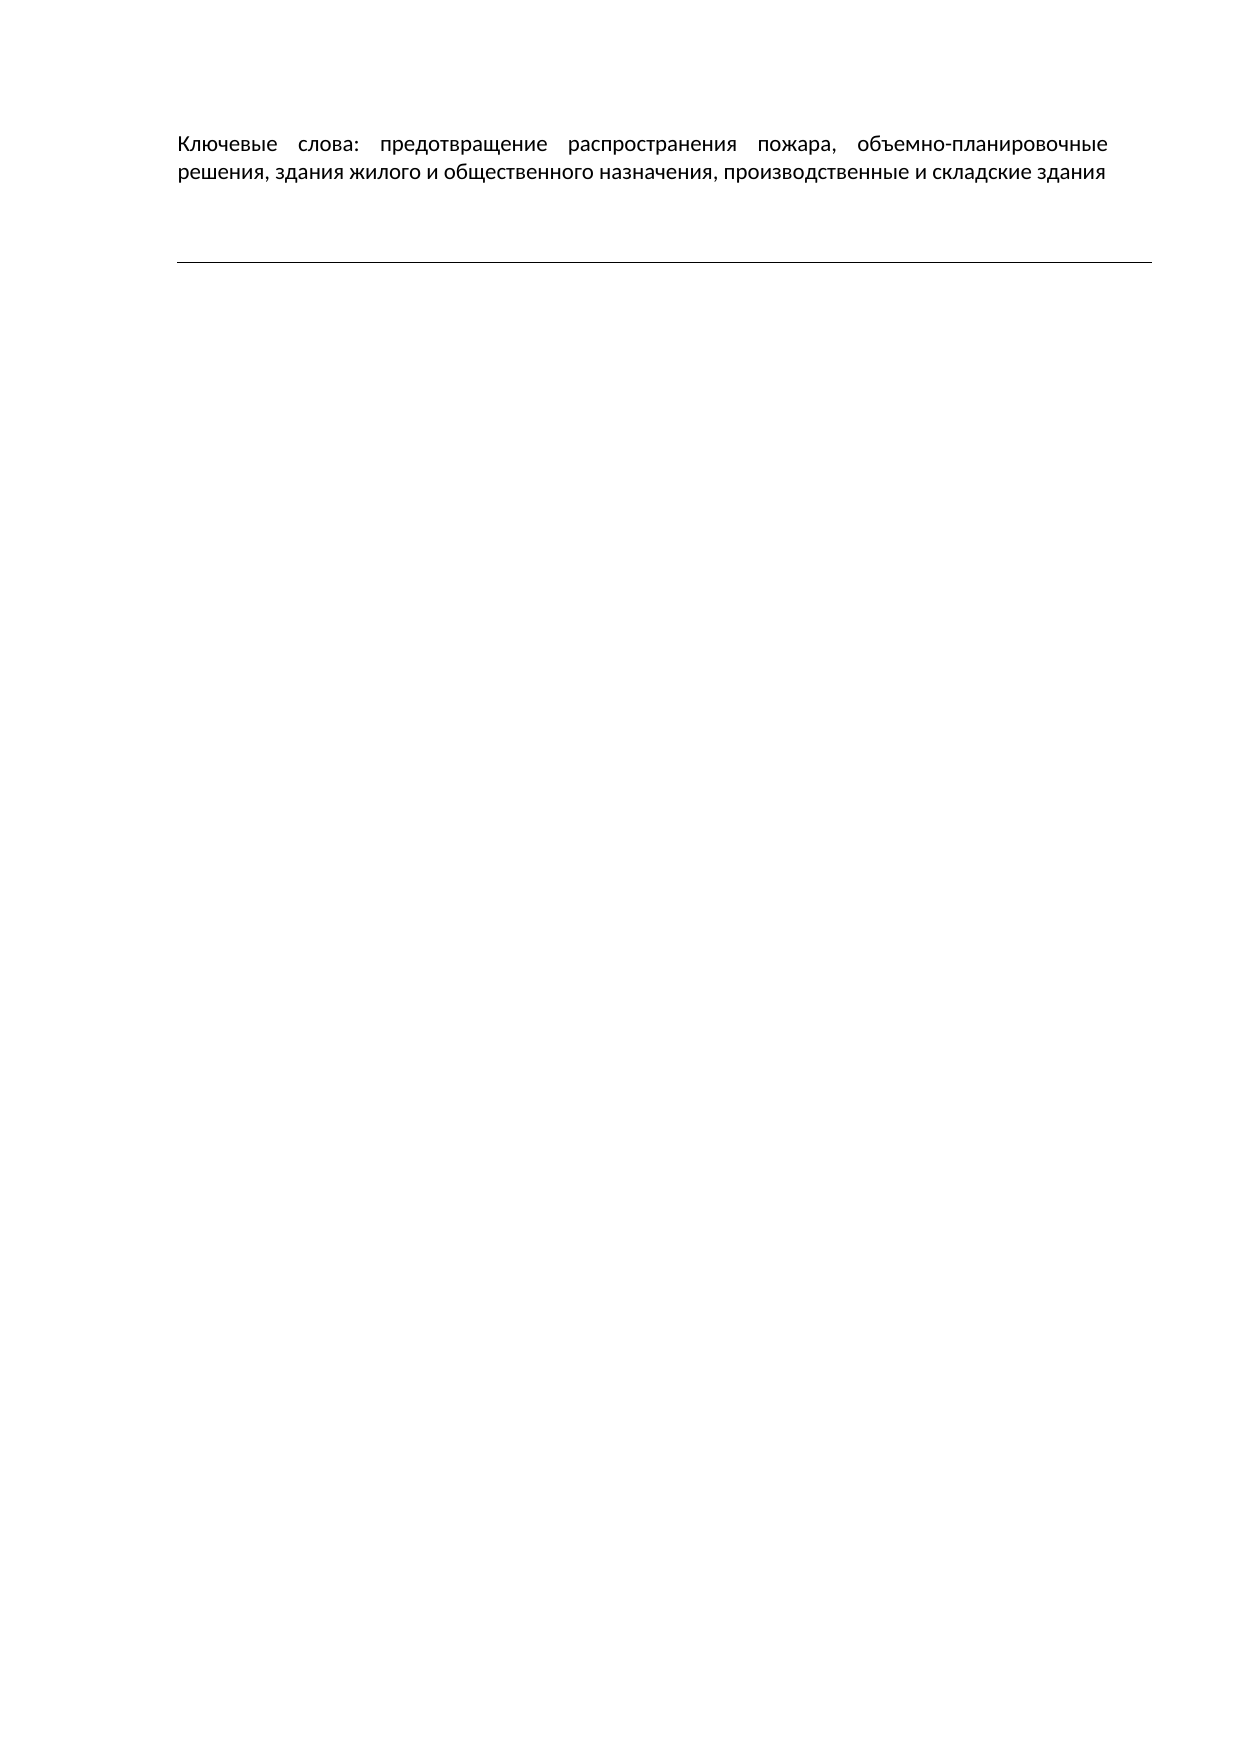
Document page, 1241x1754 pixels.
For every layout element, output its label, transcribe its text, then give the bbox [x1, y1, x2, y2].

table_cell Ключевые слова: предотвращение распространения пожара, объемно-планировочные решения, здания жилого и общественного назначения, производственные и складские здания [171, 118, 1116, 195]
